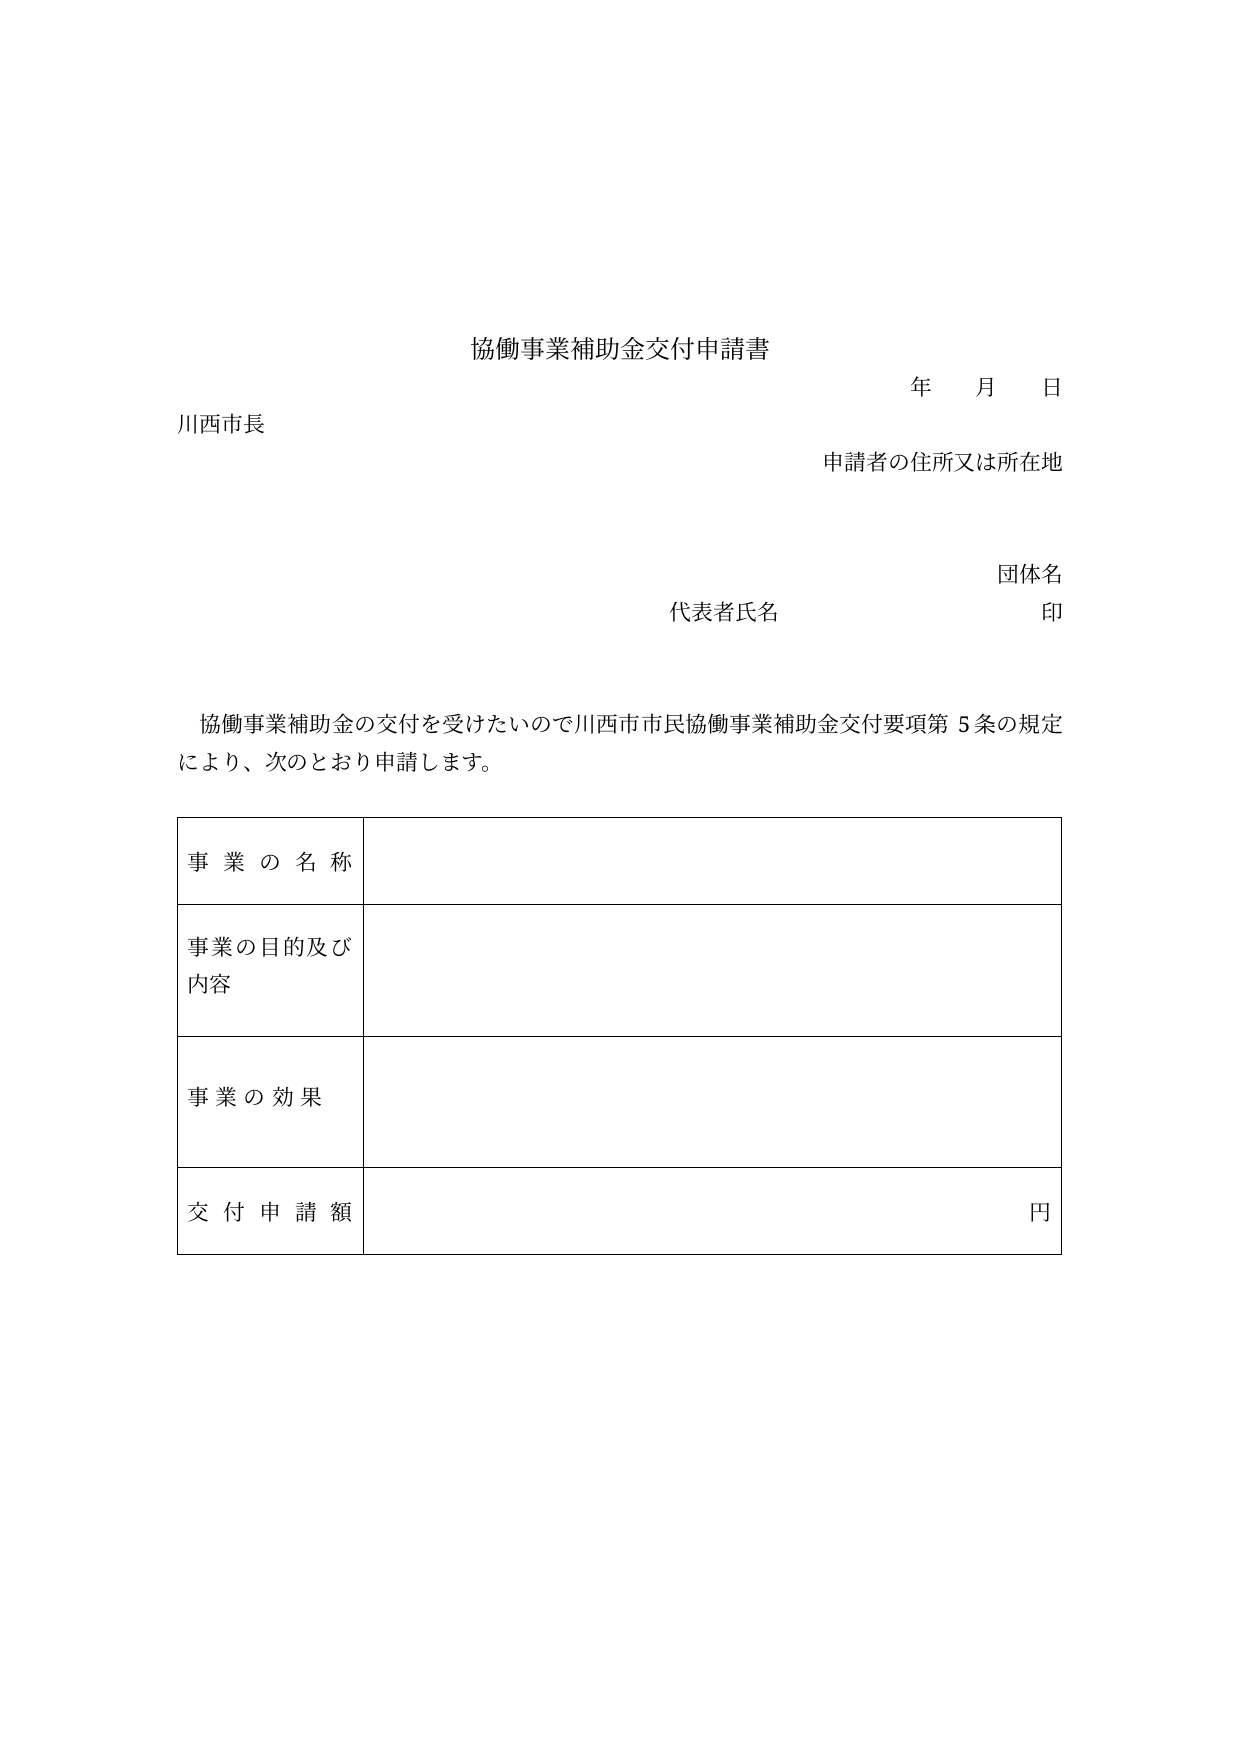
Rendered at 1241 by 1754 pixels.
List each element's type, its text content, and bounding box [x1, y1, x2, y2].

table_cell 事業の目的及び内容 [178, 905, 363, 1036]
table_cell 事業の効果 [178, 1037, 363, 1167]
table_header [364, 818, 1061, 904]
text 団体名 [177, 554, 1063, 592]
text 協働事業補助金交付申請書 [177, 329, 1063, 367]
text 申請者の住所又は所在地 [177, 442, 1063, 479]
text 協働事業補助金の交付を受けたいので川西市市民協働事業補助金交付要項第5条の規定により、次のとおり申請します。 [177, 704, 1063, 779]
text 代表者氏名 印 [177, 592, 1063, 629]
table_cell [364, 905, 1061, 1036]
text 川西市長 [177, 404, 1063, 442]
table_cell 円 [364, 1168, 1061, 1254]
table_cell [364, 1037, 1061, 1167]
table_header 事業の名称 [178, 818, 363, 904]
table_cell 交付申請額 [178, 1168, 363, 1254]
text 年 月 日 [177, 367, 1063, 404]
